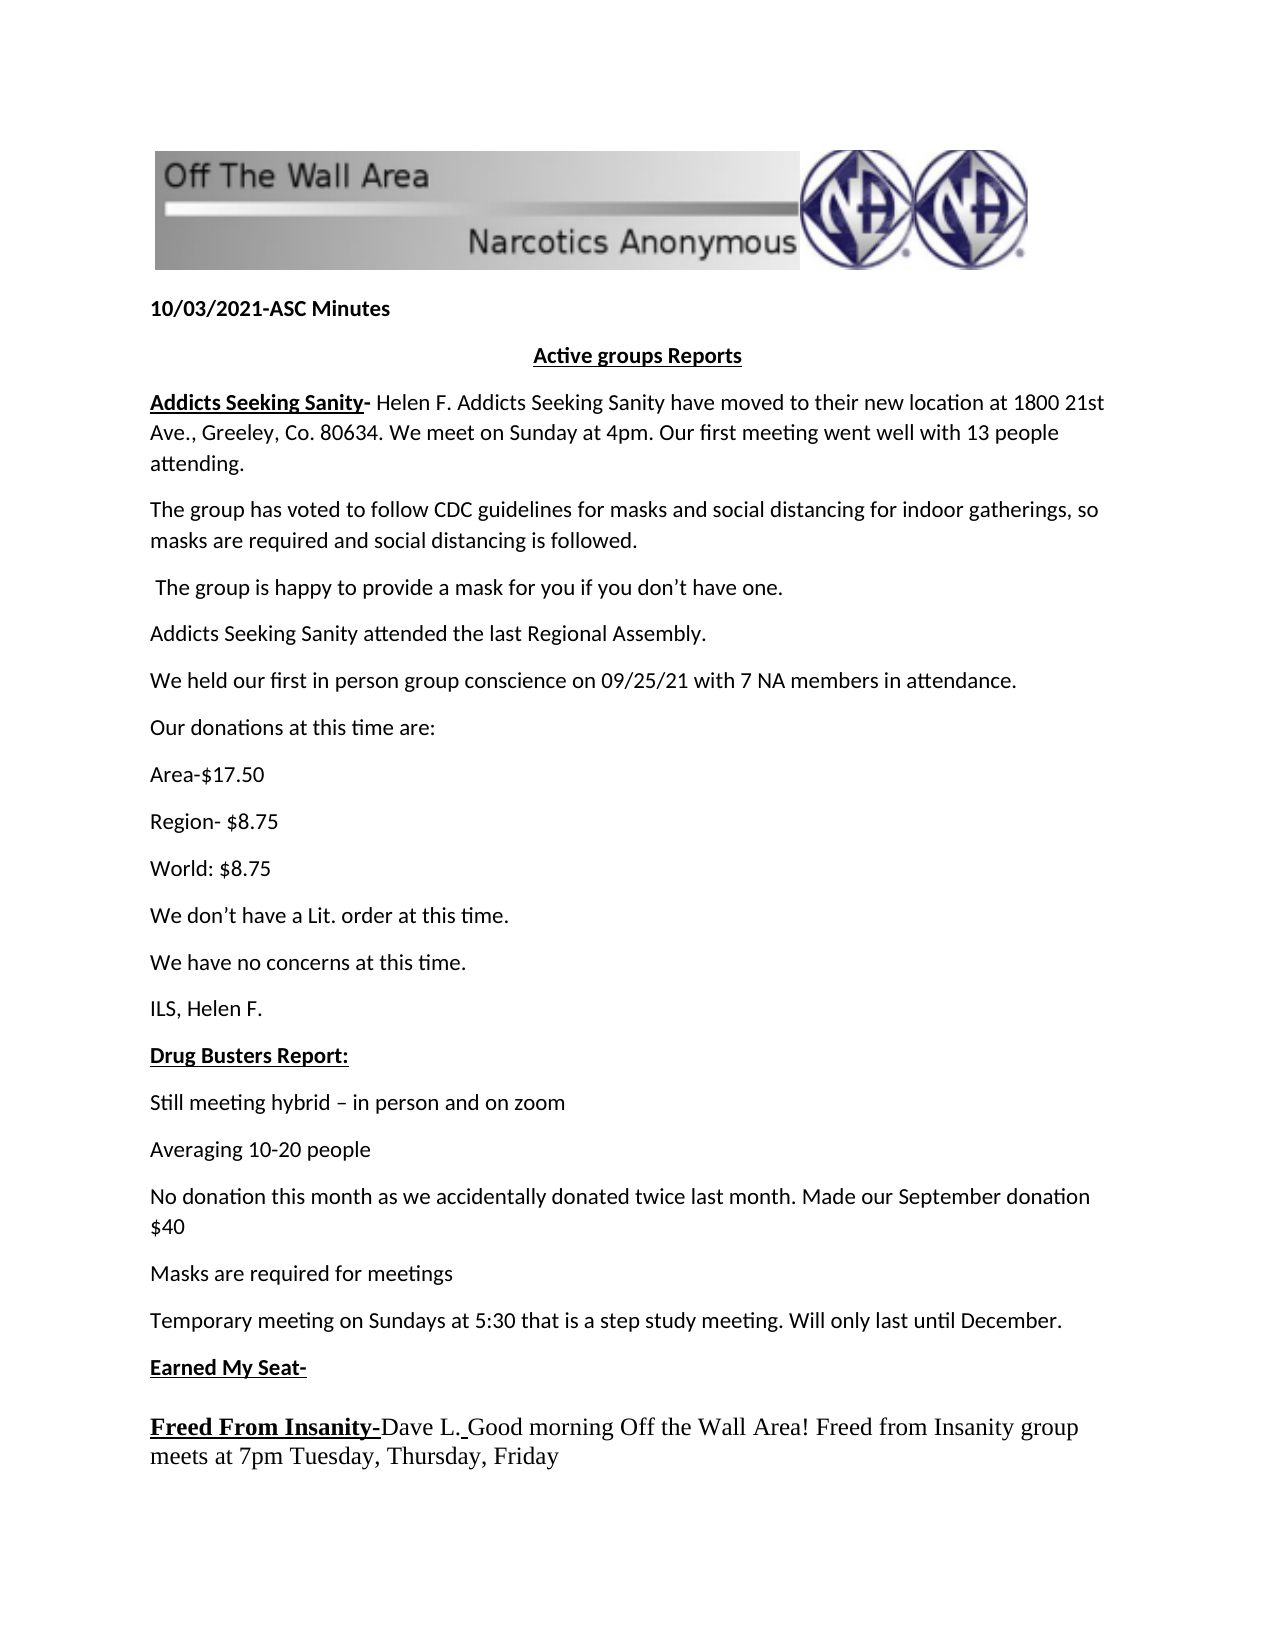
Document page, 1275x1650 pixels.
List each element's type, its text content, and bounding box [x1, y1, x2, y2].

text We don’t have a Lit. order at this time. [150, 901, 1125, 929]
text Earned My Seat- [150, 1353, 1125, 1381]
text Addicts Seeking Sanity- Helen F. Addicts Seeking Sanity have moved to their new location at 1800 21st Ave., Greeley, Co. 80634. We meet on Sunday at 4pm. Our first meeting went well with 13 people attending. [150, 388, 1125, 477]
text The group has voted to follow CDC guidelines for masks and social distancing for indoor gatherings, so masks are required and social distancing is followed. [150, 496, 1125, 554]
text Drug Busters Report: [150, 1041, 1125, 1069]
text Our donations at this time are: [150, 713, 1125, 741]
text We have no concerns at this time. [150, 948, 1125, 976]
text Area-$17.50 [150, 760, 1125, 788]
text 10/03/2021-ASC Minutes [150, 294, 1125, 323]
text Addicts Seeking Sanity attended the last Regional Assembly. [150, 619, 1125, 648]
text Still meeting hybrid – in person and on zoom [150, 1088, 1125, 1116]
text We held our first in person group conscience on 09/25/21 with 7 NA members in attendance. [150, 666, 1125, 694]
text Temporary meeting on Sundays at 5:30 that is a step study meeting. Will only last until December. [150, 1306, 1125, 1334]
picture [155, 150, 1028, 270]
text Masks are required for meetings [150, 1259, 1125, 1287]
text ILS, Helen F. [150, 994, 1125, 1023]
text The group is happy to provide a mask for you if you don’t have one. [150, 573, 1125, 601]
text Active groups Reports [150, 341, 1125, 369]
text Freed From Insanity-Dave L. Good morning Off the Wall Area! Freed from Insanity group meets at 7pm Tuesday, Thursday, Friday [150, 1412, 1125, 1470]
text Averaging 10-20 people [150, 1135, 1125, 1163]
text No donation this month as we accidentally donated twice last month. Made our September donation $40 [150, 1182, 1125, 1240]
text Region- $8.75 [150, 807, 1125, 835]
text World: $8.75 [150, 854, 1125, 882]
